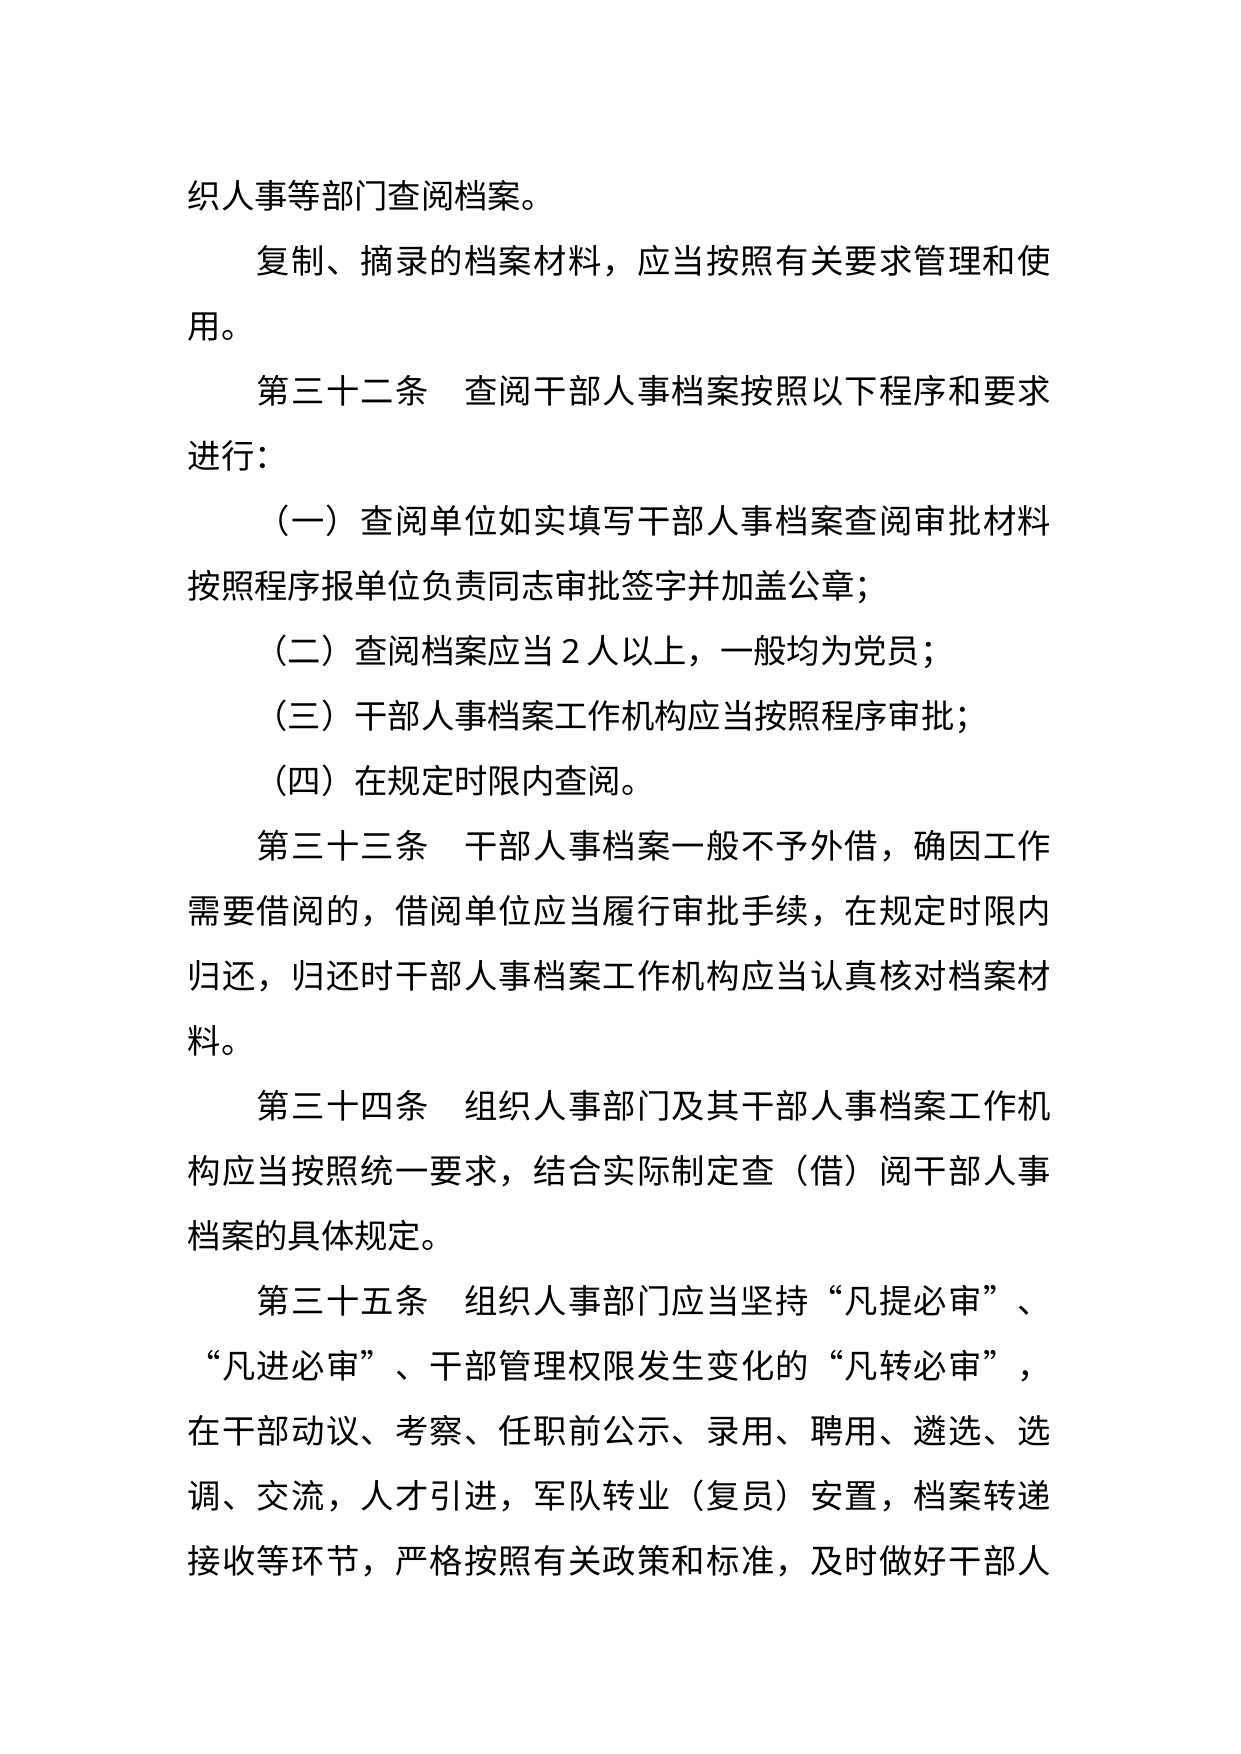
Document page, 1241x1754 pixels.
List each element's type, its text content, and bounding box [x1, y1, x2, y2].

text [187, 1267, 1053, 1592]
text 复制、摘录的档案材料，应当按照有关要求管理和使用。 [187, 227, 1053, 357]
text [187, 162, 1053, 227]
text （四）在规定时限内查阅。 [187, 747, 1053, 812]
text 第三十三条 干部人事档案一般不予外借，确因工作需要借阅的，借阅单位应当履行审批手续，在规定时限内归还，归还时干部人事档案工作机构应当认真核对档案材料。 [187, 812, 1053, 1072]
text 第三十二条 查阅干部人事档案按照以下程序和要求进行： [187, 357, 1053, 487]
text 第三十四条 组织人事部门及其干部人事档案工作机构应当按照统一要求，结合实际制定查（借）阅干部人事档案的具体规定。 [187, 1072, 1053, 1267]
text （二）查阅档案应当2人以上，一般均为党员； [187, 617, 1053, 682]
text （三）干部人事档案工作机构应当按照程序审批； [187, 682, 1053, 747]
text （一）查阅单位如实填写干部人事档案查阅审批材料，按照程序报单位负责同志审批签字并加盖公章； [187, 487, 1053, 617]
